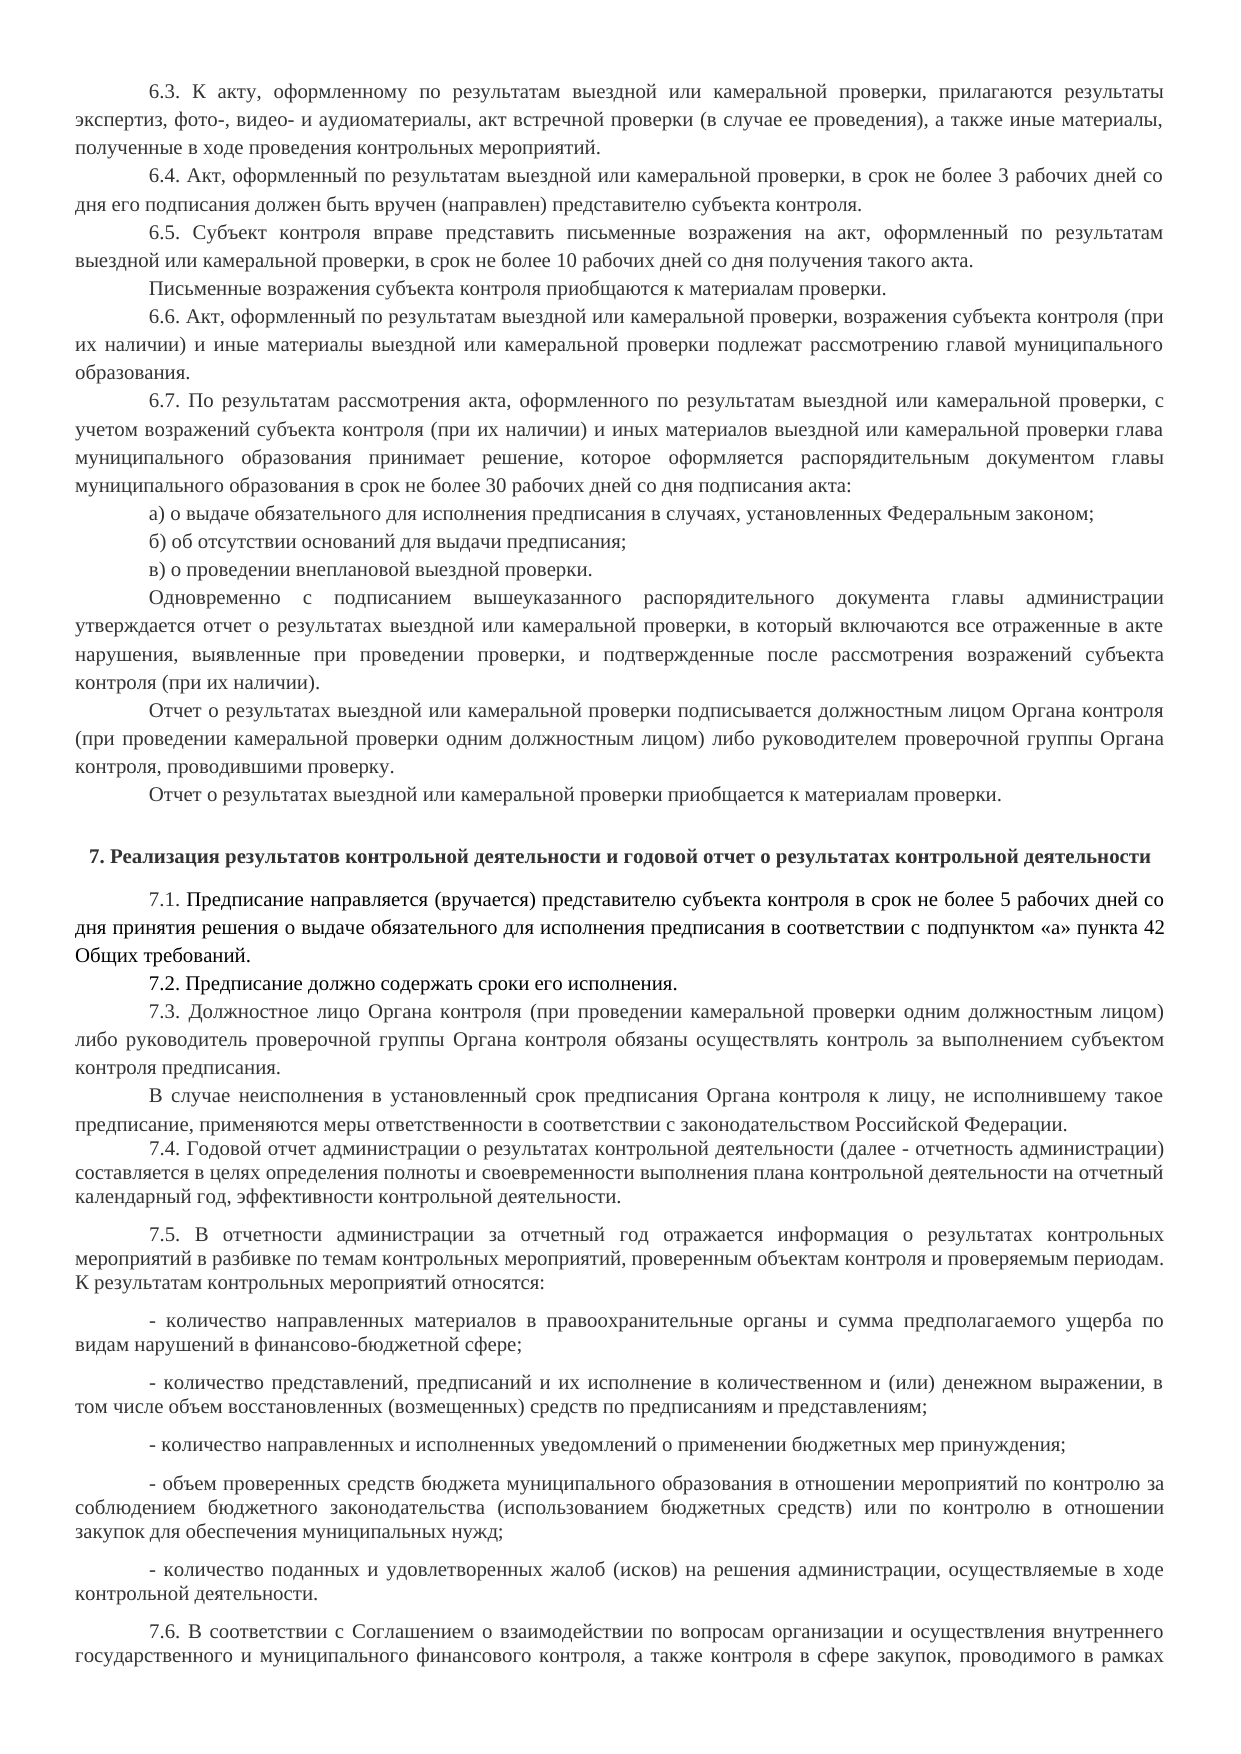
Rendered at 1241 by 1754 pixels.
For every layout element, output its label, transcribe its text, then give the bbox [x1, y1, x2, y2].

text - количество поданных и удовлетворенных жалоб (исков) на решения администрации, осуществляемые в ходе контрольной деятельности. [75, 1557, 1165, 1605]
text а) о выдаче обязательного для исполнения предписания в случаях, установленных Федеральным законом; [75, 497, 1165, 525]
text 6.6. Акт, оформленный по результатам выездной или камеральной проверки, возражения субъекта контроля (при их наличии) и иные материалы выездной или камеральной проверки подлежат рассмотрению главой муниципального образования. [75, 300, 1165, 384]
text в) о проведении внеплановой выездной проверки. [75, 553, 1165, 581]
text 7.2. Предписание должно содержать сроки его исполнения. [75, 967, 1165, 995]
text - количество направленных и исполненных уведомлений о применении бюджетных мер принуждения; [75, 1432, 1165, 1456]
text 6.3. К акту, оформленному по результатам выездной или камеральной проверки, прилагаются результаты экспертиз, фото-, видео- и аудиоматериалы, акт встречной проверки (в случае ее проведения), а также иные материалы, полученные в ходе проведения контрольных мероприятий. [75, 75, 1165, 159]
text Отчет о результатах выездной или камеральной проверки подписывается должностным лицом Органа контроля (при проведении камеральной проверки одним должностным лицом) либо руководителем проверочной группы Органа контроля, проводившими проверку. [75, 694, 1165, 778]
text 6.5. Субъект контроля вправе представить письменные возражения на акт, оформленный по результатам выездной или камеральной проверки, в срок не более 10 рабочих дней со дня получения такого акта. [75, 216, 1165, 272]
text 7.4. Годовой отчет администрации о результатах контрольной деятельности (далее - отчетность администрации) составляется в целях определения полноты и своевременности выполнения плана контрольной деятельности на отчетный календарный год, эффективности контрольной деятельности. [75, 1136, 1165, 1208]
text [75, 1619, 1165, 1667]
text - объем проверенных средств бюджета муниципального образования в отношении мероприятий по контролю за соблюдением бюджетного законодательства (использованием бюджетных средств) или по контролю в отношении закупок для обеспечения муниципальных нужд; [75, 1471, 1165, 1543]
text 6.4. Акт, оформленный по результатам выездной или камеральной проверки, в срок не более 3 рабочих дней со дня его подписания должен быть вручен (направлен) представителю субъекта контроля. [75, 159, 1165, 216]
text Отчет о результатах выездной или камеральной проверки приобщается к материалам проверки. [75, 778, 1165, 806]
text 7.1. Предписание направляется (вручается) представителю субъекта контроля в срок не более 5 рабочих дней со дня принятия решения о выдаче обязательного для исполнения предписания в соответствии с подпунктом «а» пункта 42 Общих требований. [75, 882, 1165, 967]
text Одновременно с подписанием вышеуказанного распорядительного документа главы администрации утверждается отчет о результатах выездной или камеральной проверки, в который включаются все отраженные в акте нарушения, выявленные при проведении проверки, и подтвержденные после рассмотрения возражений субъекта контроля (при их наличии). [75, 581, 1165, 694]
text 7.3. Должностное лицо Органа контроля (при проведении камеральной проверки одним должностным лицом) либо руководитель проверочной группы Органа контроля обязаны осуществлять контроль за выполнением субъектом контроля предписания. [75, 995, 1165, 1079]
text В случае неисполнения в установленный срок предписания Органа контроля к лицу, не исполнившему такое предписание, применяются меры ответственности в соответствии с законодательством Российской Федерации. [75, 1079, 1165, 1136]
text - количество представлений, предписаний и их исполнение в количественном и (или) денежном выражении, в том числе объем восстановленных (возмещенных) средств по предписаниям и представлениям; [75, 1370, 1165, 1418]
text б) об отсутствии оснований для выдачи предписания; [75, 525, 1165, 553]
text Письменные возражения субъекта контроля приобщаются к материалам проверки. [75, 272, 1165, 300]
text 7.5. В отчетности администрации за отчетный год отражается информация о результатах контрольных мероприятий в разбивке по темам контрольных мероприятий, проверенным объектам контроля и проверяемым периодам. К результатам контрольных мероприятий относятся: [75, 1222, 1165, 1294]
text 6.7. По результатам рассмотрения акта, оформленного по результатам выездной или камеральной проверки, с учетом возражений субъекта контроля (при их наличии) и иных материалов выездной или камеральной проверки глава муниципального образования принимает решение, которое оформляется распорядительным документом главы муниципального образования в срок не более 30 рабочих дней со дня подписания акта: [75, 384, 1165, 497]
text - количество направленных материалов в правоохранительные органы и сумма предполагаемого ущерба по видам нарушений в финансово-бюджетной сфере; [75, 1308, 1165, 1356]
text 7. Реализация результатов контрольной деятельности и годовой отчет о результатах контрольной деятельности [75, 844, 1165, 868]
